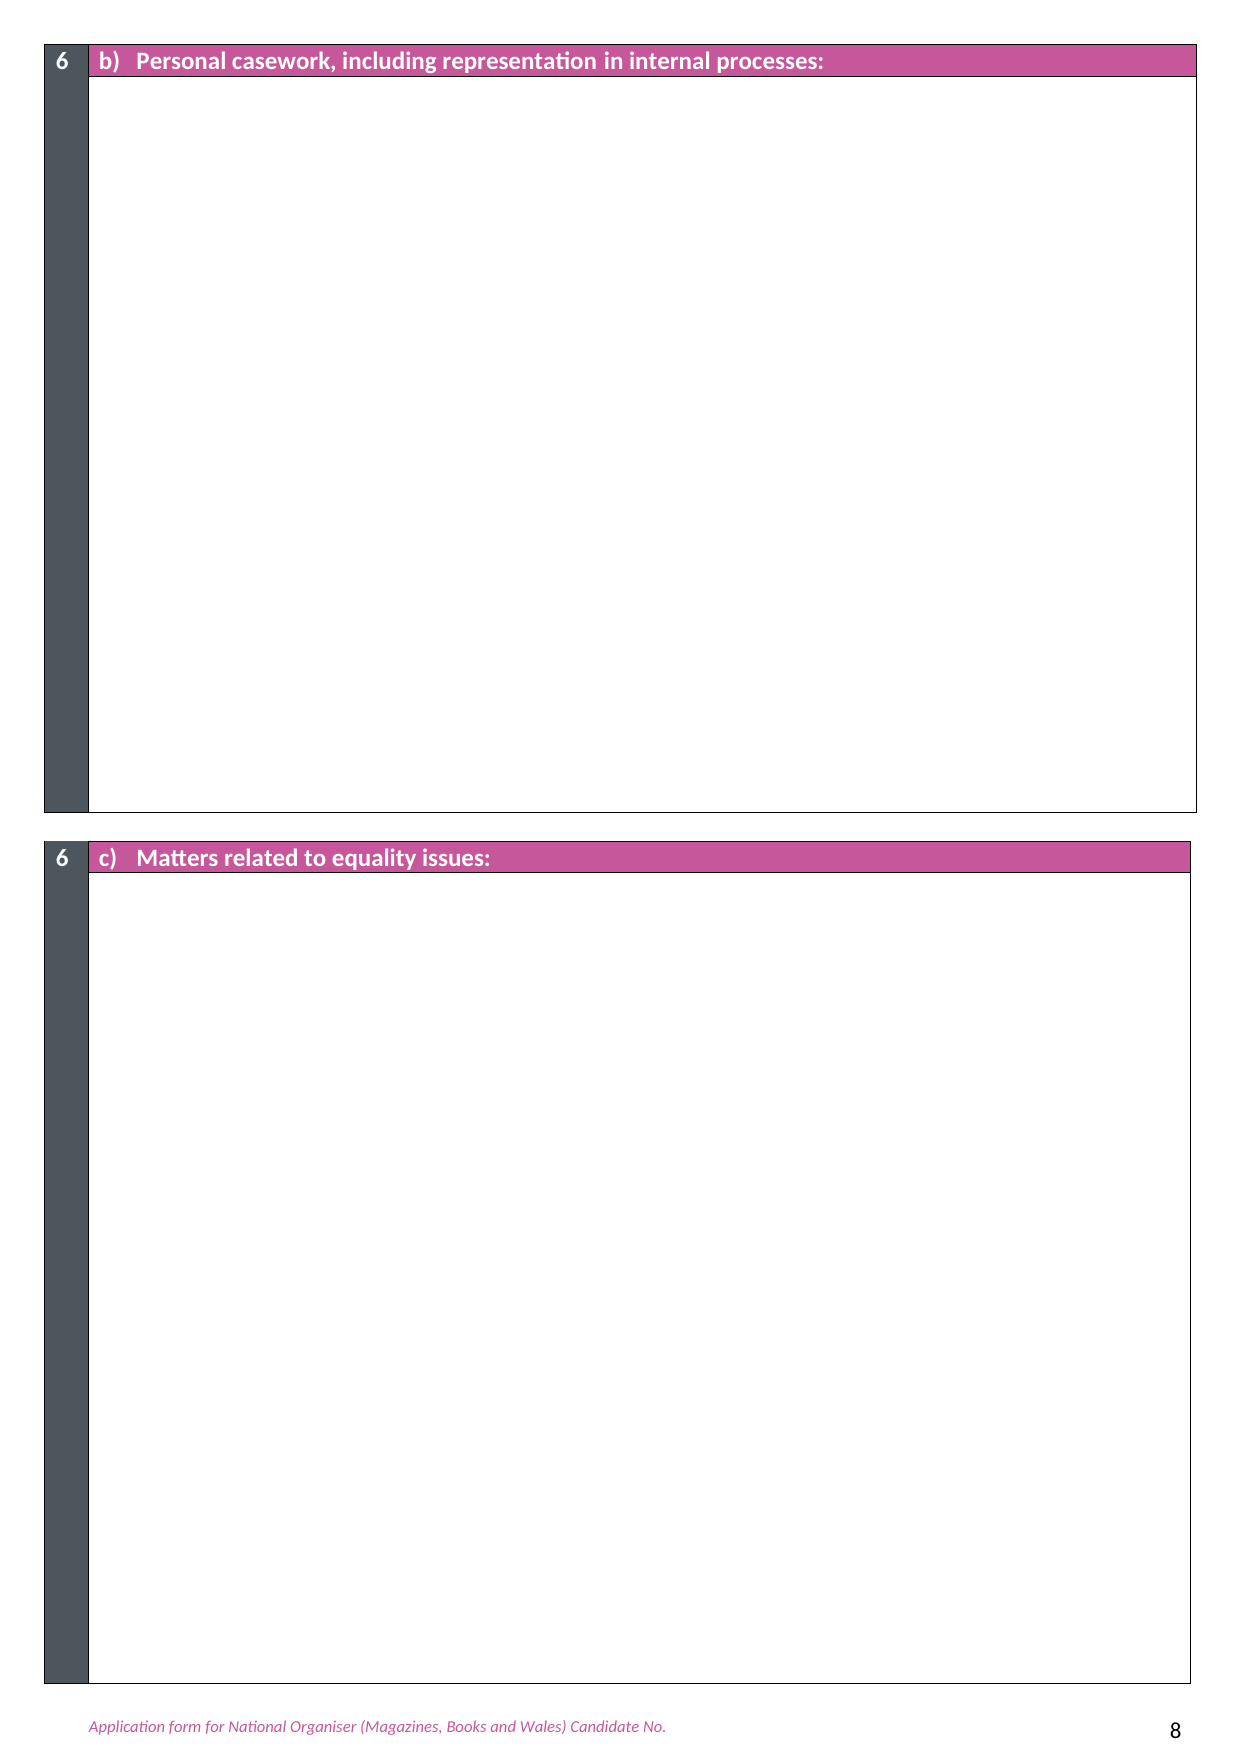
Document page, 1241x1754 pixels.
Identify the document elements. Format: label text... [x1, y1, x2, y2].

table_header 6 [45, 841, 88, 1683]
table_cell [89, 77, 1196, 812]
table_cell 6 [45, 45, 88, 76]
table_header Matters related to equality issues: [89, 842, 1190, 872]
table_cell [89, 873, 1190, 1683]
table_cell [45, 76, 88, 812]
table_cell Personal casework, including representation in internal processes: [89, 45, 1196, 76]
